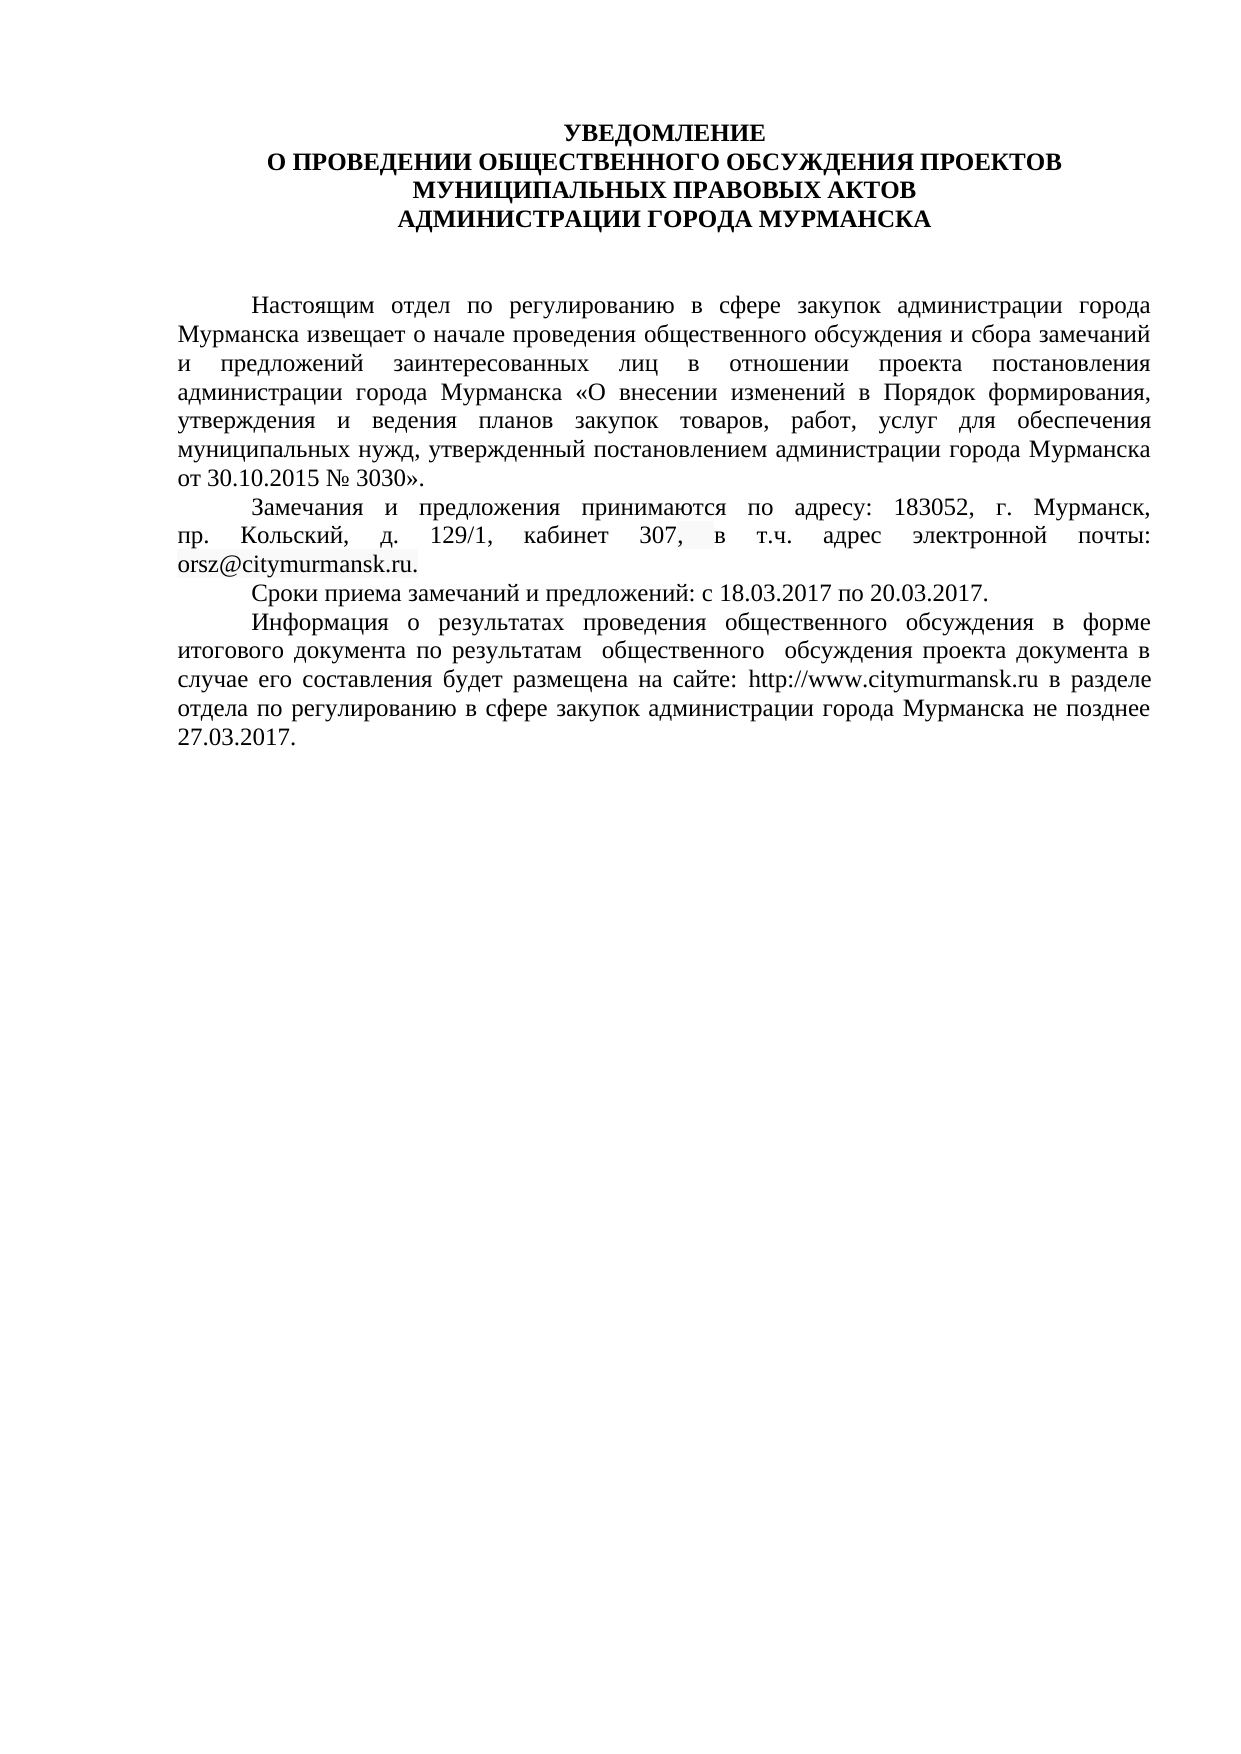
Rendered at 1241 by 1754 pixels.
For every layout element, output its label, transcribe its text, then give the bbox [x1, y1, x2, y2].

text Сроки приема замечаний и предложений: с 18.03.2017 по 20.03.2017. [177, 578, 1152, 607]
title АДМИНИСТРАЦИИ ГОРОДА МУРМАНСКА [177, 204, 1152, 233]
text Информация о результатах проведения общественного обсуждения в форме итогового документа по результатам общественного обсуждения проекта документа в случае его составления будет размещена на сайте: http://www.citymurmansk.ru в разделе отдела по регулированию в сфере закупок администрации города Мурманска не позднее 27.03.2017. [177, 607, 1152, 751]
title О ПРОВЕДЕНИИ ОБЩЕСТВЕННОГО ОБСУЖДЕНИЯ ПРОЕКТОВ МУНИЦИПАЛЬНЫХ ПРАВОВЫХ АКТОВ [177, 147, 1152, 204]
text Настоящим отдел по регулированию в сфере закупок администрации города Мурманска извещает о начале проведения общественного обсуждения и сбора замечаний и предложений заинтересованных лиц в отношении проекта постановления администрации города Мурманска «О внесении изменений в Порядок формирования, утверждения и ведения планов закупок товаров, работ, услуг для обеспечения муниципальных нужд, утвержденный постановлением администрации города Мурманска от 30.10.2015 № 3030». [177, 291, 1152, 492]
text Замечания и предложения принимаются по адресу: 183052, г. Мурманск, пр. Кольский, д. 129/1, кабинет 307, в т.ч. адрес электронной почты: orsz@citymurmansk.ru. [177, 492, 1152, 578]
title УВЕДОМЛЕНИЕ [177, 118, 1152, 147]
